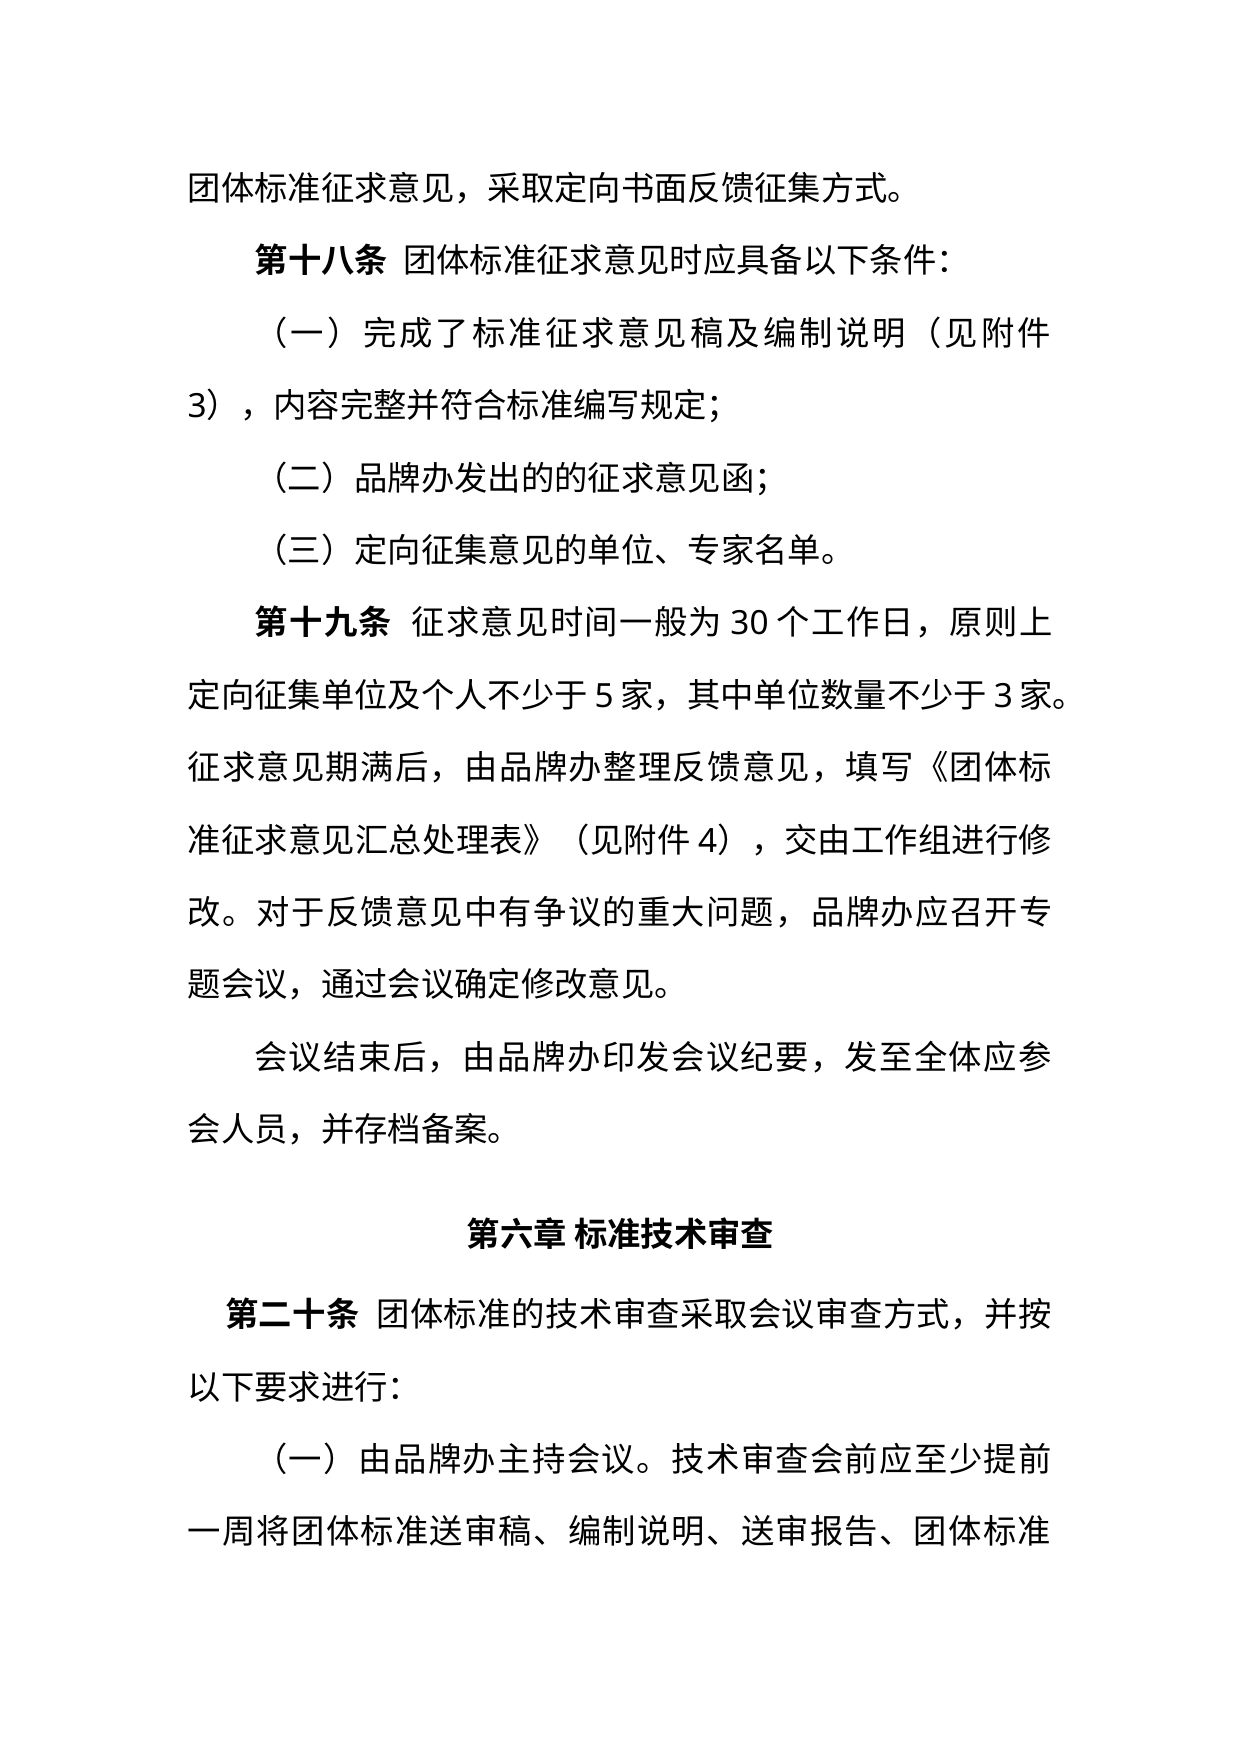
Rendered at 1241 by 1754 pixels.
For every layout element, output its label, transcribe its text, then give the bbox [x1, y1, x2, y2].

text 会议结束后，由品牌办印发会议纪要，发至全体应参会人员，并存档备案。 [187, 1030, 1053, 1151]
text （一）完成了标准征求意见稿及编制说明（见附件3），内容完整并符合标准编写规定； [187, 307, 1053, 427]
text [187, 1433, 1053, 1553]
text （二）品牌办发出的的征求意见函； [187, 451, 1053, 500]
text 第十八条 团体标准征求意见时应具备以下条件： [187, 234, 1053, 282]
text （三）定向征集意见的单位、专家名单。 [187, 524, 1053, 572]
text 第十九条 征求意见时间一般为30个工作日，原则上定向征集单位及个人不少于5家，其中单位数量不少于3家。征求意见期满后，由品牌办整理反馈意见，填写《团体标准征求意见汇总处理表》（见附件4），交由工作组进行修改。对于反馈意见中有争议的重大问题，品牌办应召开专题会议，通过会议确定修改意见。 [187, 596, 1053, 1006]
list 标准技术审查 [187, 1207, 1053, 1256]
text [187, 162, 1053, 210]
text 第二十条 团体标准的技术审查采取会议审查方式，并按以下要求进行： [187, 1288, 1053, 1409]
